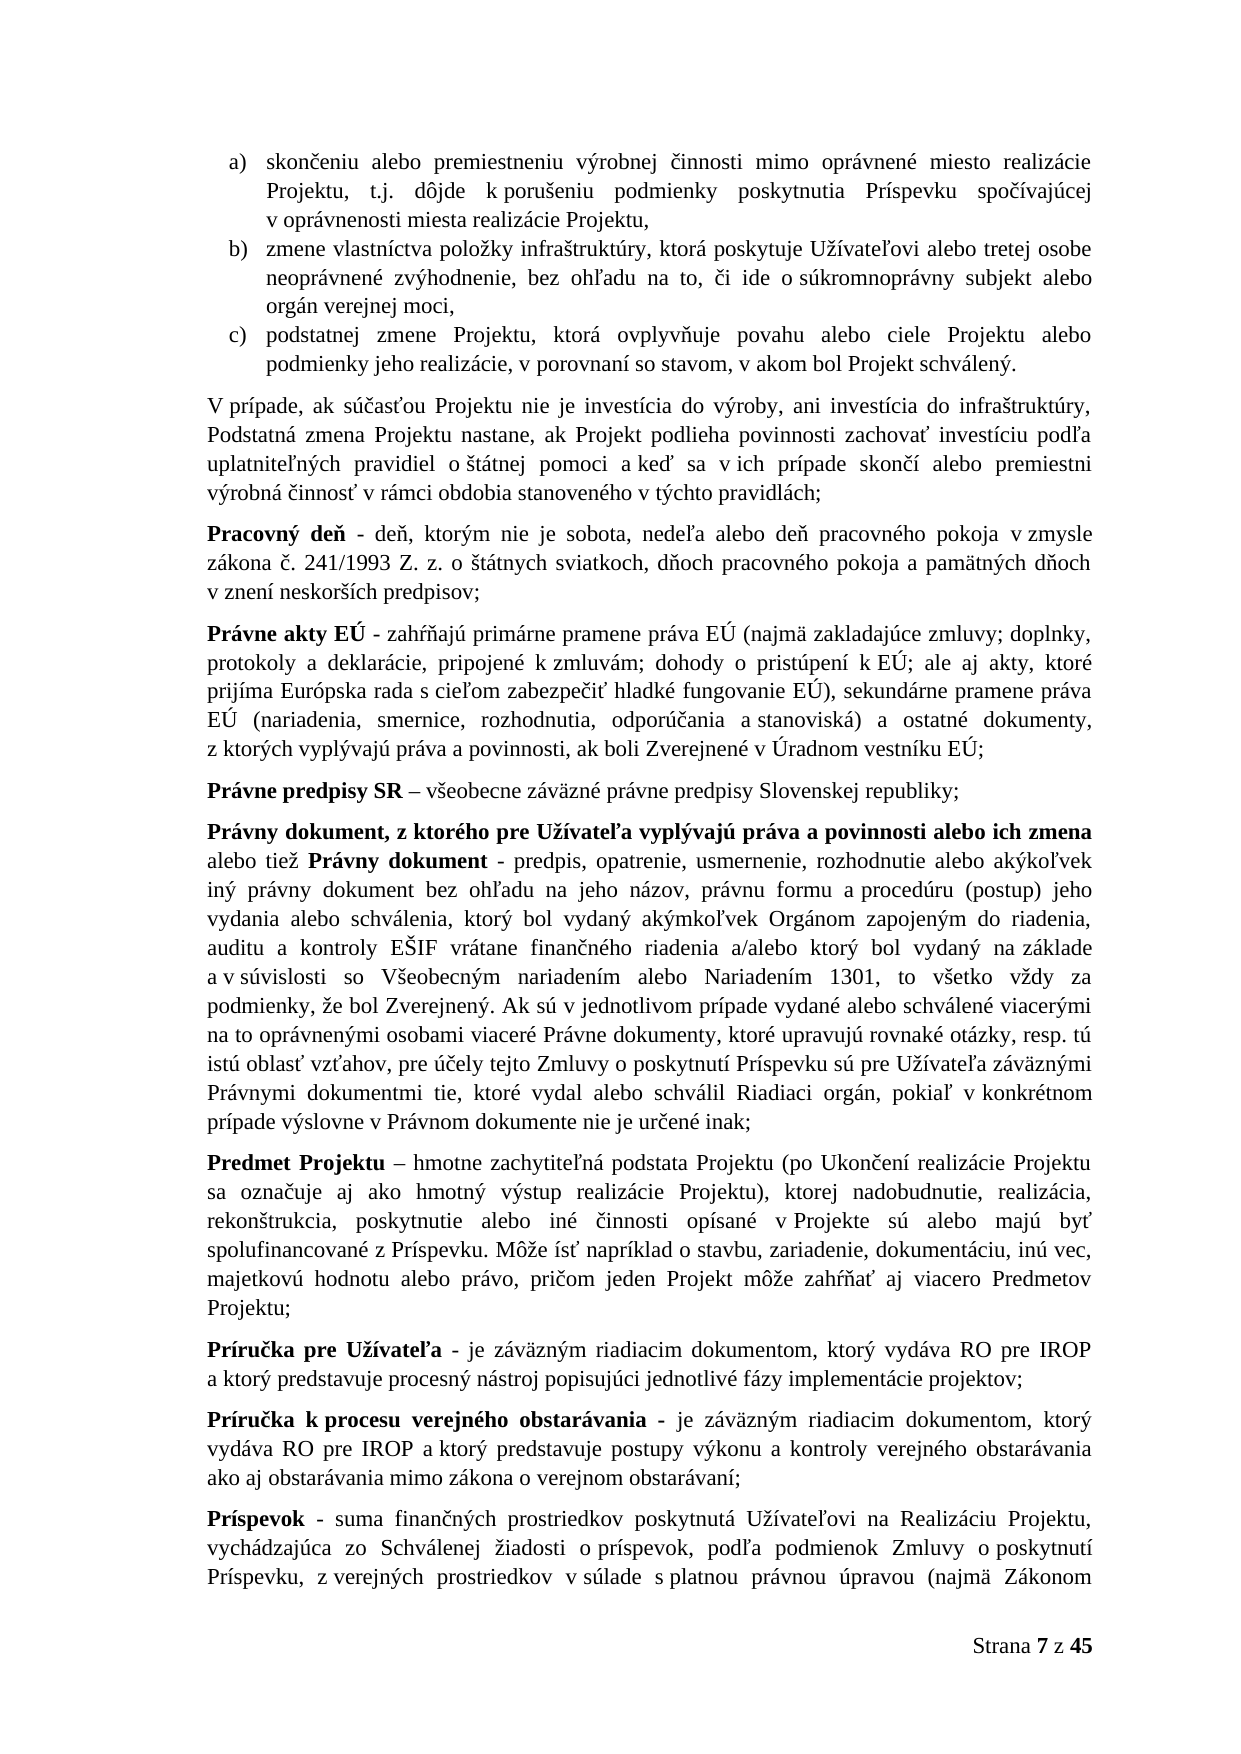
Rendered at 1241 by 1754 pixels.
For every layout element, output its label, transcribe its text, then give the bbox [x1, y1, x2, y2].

text Predmet Projektu – hmotne zachytiteľná podstata Projektu (po Ukončení realizácie Projektu sa označuje aj ako hmotný výstup realizácie Projektu), ktorej nadobudnutie, realizácia, rekonštrukcia, poskytnutie alebo iné činnosti opísané v Projekte sú alebo majú byť spolufinancované z Príspevku. Môže ísť napríklad o stavbu, zariadenie, dokumentáciu, inú vec, majetkovú hodnotu alebo právo, pričom jeden Projekt môže zahŕňať aj viacero Predmetov Projektu; [207, 1149, 1092, 1321]
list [207, 1505, 1092, 1590]
list V prípade, ak súčasťou Projektu nie je investícia do výroby, ani investícia do infraštruktúry, Podstatná zmena Projektu nastane, ak Projekt podlieha povinnosti zachovať investíciu podľa uplatniteľných pravidiel o štátnej pomoci a keď sa v ich prípade skončí alebo premiestni výrobná činnosť v rámci obdobia stanoveného v týchto pravidlách; [207, 392, 1092, 505]
text Právny dokument, z ktorého pre Užívateľa vyplývajú práva a povinnosti alebo ich zmena alebo tiež Právny dokument - predpis, opatrenie, usmernenie, rozhodnutie alebo akýkoľvek iný právny dokument bez ohľadu na jeho názov, právnu formu a procedúru (postup) jeho vydania alebo schválenia, ktorý bol vydaný akýmkoľvek Orgánom zapojeným do riadenia, auditu a kontroly EŠIF vrátane finančného riadenia a/alebo ktorý bol vydaný na základe a v súvislosti so Všeobecným nariadením alebo Nariadením 1301, to všetko vždy za podmienky, že bol Zverejnený. Ak sú v jednotlivom prípade vydané alebo schválené viacerými na to oprávnenými osobami viaceré Právne dokumenty, ktoré upravujú rovnaké otázky, resp. tú istú oblasť vzťahov, pre účely tejto Zmluvy o poskytnutí Príspevku sú pre Užívateľa záväznými Právnymi dokumentmi tie, ktoré vydal alebo schválil Riadiaci orgán, pokiaľ v konkrétnom prípade výslovne v Právnom dokumente nie je určené inak; [207, 818, 1092, 1134]
text Príručka k procesu verejného obstarávania - je záväzným riadiacim dokumentom, ktorý vydáva RO pre IROP a ktorý predstavuje postupy výkonu a kontroly verejného obstarávania ako aj obstarávania mimo zákona o verejnom obstarávaní; [207, 1406, 1092, 1490]
list podstatnej zmene Projektu, ktorá ovplyvňuje povahu alebo ciele Projektu alebo podmienky jeho realizácie, v porovnaní so stavom, v akom bol Projekt schválený. [229, 321, 1092, 377]
text Právne predpisy SR – všeobecne záväzné právne predpisy Slovenskej republiky; [207, 777, 1092, 803]
list Pracovný deň - deň, ktorým nie je sobota, nedeľa alebo deň pracovného pokoja v zmysle zákona č. 241/1993 Z. z. o štátnych sviatkoch, dňoch pracovného pokoja a pamätných dňoch v znení neskorších predpisov; [207, 520, 1092, 604]
text Právne akty EÚ - zahŕňajú primárne pramene práva EÚ (najmä zakladajúce zmluvy; doplnky, protokoly a deklarácie, pripojené k zmluvám; dohody o pristúpení k EÚ; ale aj akty, ktoré prijíma Európska rada s cieľom zabezpečiť hladké fungovanie EÚ), sekundárne pramene práva EÚ (nariadenia, smernice, rozhodnutia, odporúčania a stanoviská) a ostatné dokumenty, z ktorých vyplývajú práva a povinnosti, ak boli Zverejnené v Úradnom vestníku EÚ; [207, 619, 1092, 762]
list zmene vlastníctva položky infraštruktúry, ktorá poskytuje Užívateľovi alebo tretej osobe neoprávnené zvýhodnenie, bez ohľadu na to, či ide o súkromnoprávny subjekt alebo orgán verejnej moci, [229, 234, 1092, 319]
list skončeniu alebo premiestneniu výrobnej činnosti mimo oprávnené miesto realizácie Projektu, t.j. dôjde k porušeniu podmienky poskytnutia Príspevku spočívajúcej v oprávnenosti miesta realizácie Projektu, [229, 148, 1092, 232]
text Príručka pre Užívateľa - je záväzným riadiacim dokumentom, ktorý vydáva RO pre IROP a ktorý predstavuje procesný nástroj popisujúci jednotlivé fázy implementácie projektov; [207, 1336, 1092, 1391]
